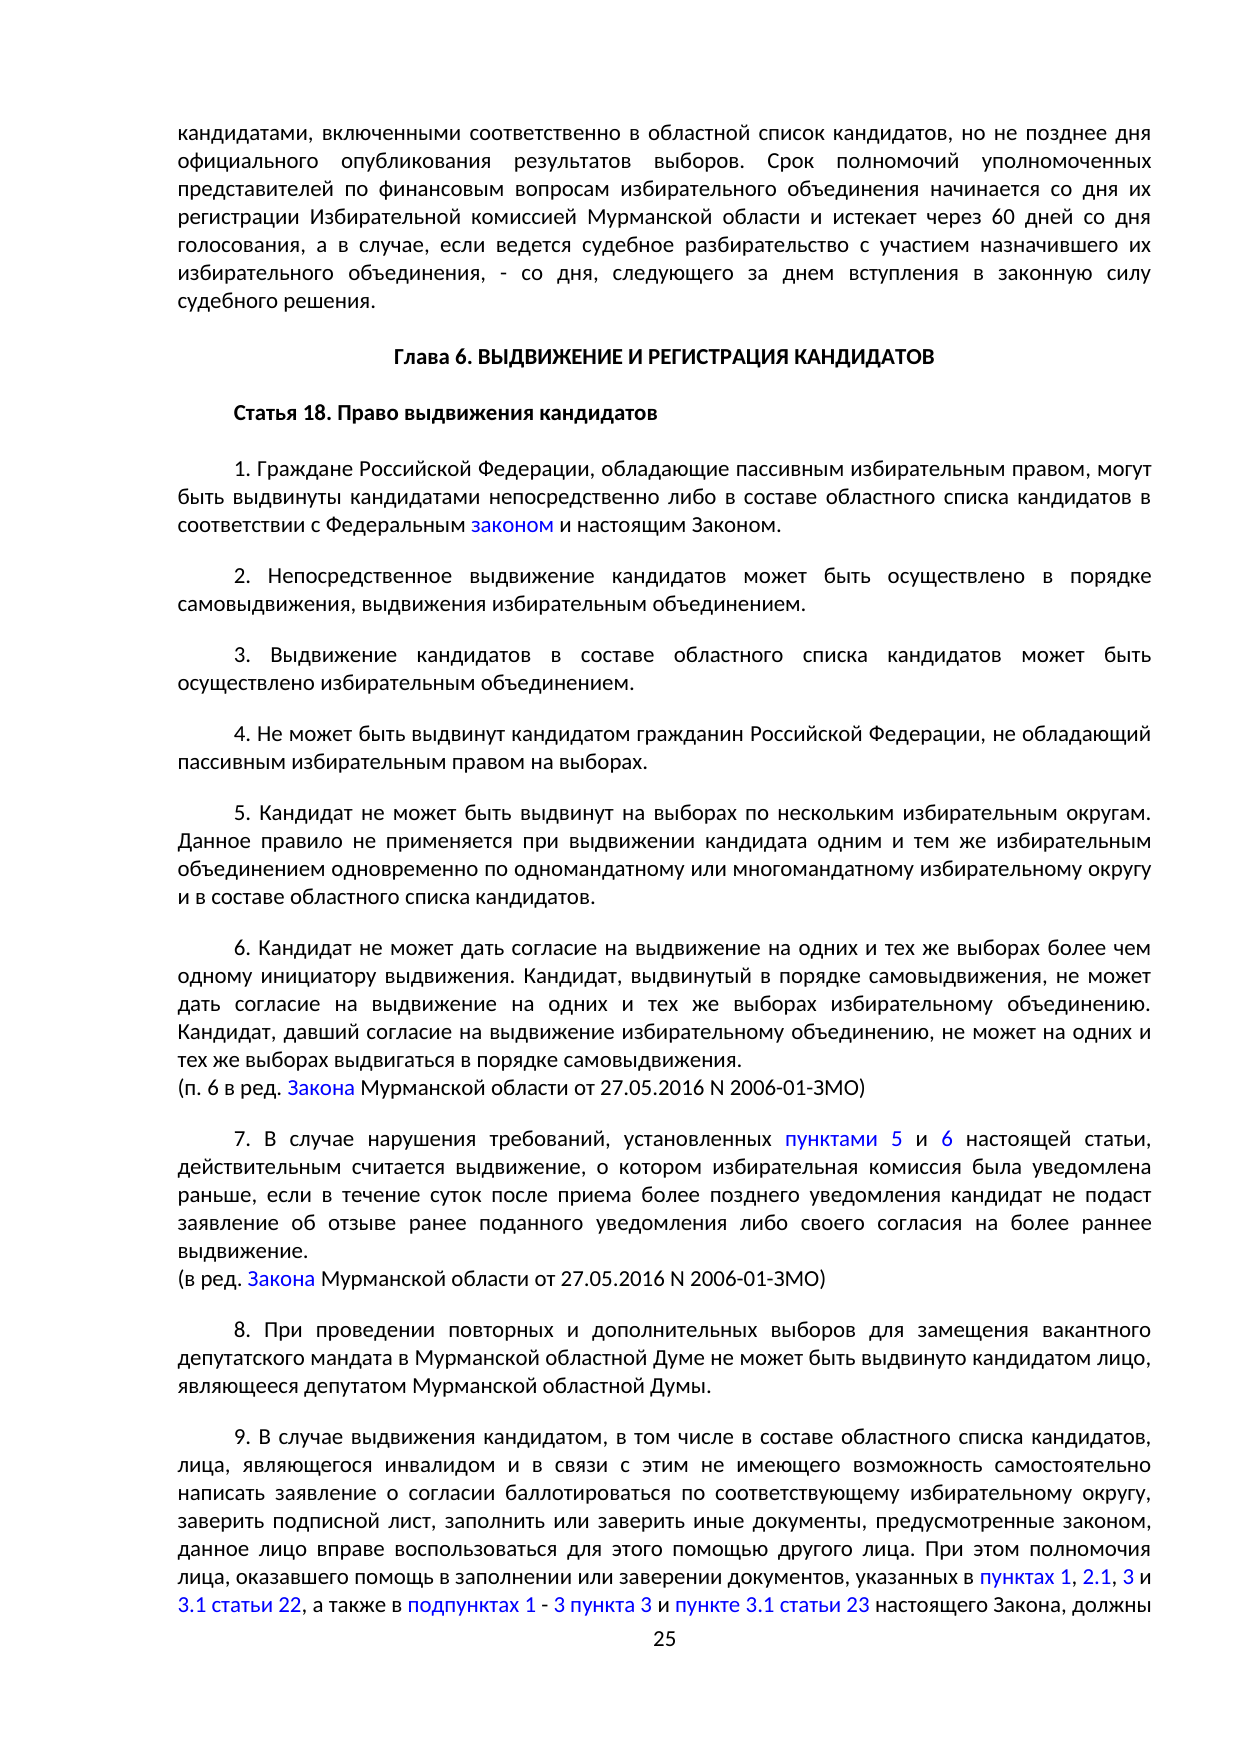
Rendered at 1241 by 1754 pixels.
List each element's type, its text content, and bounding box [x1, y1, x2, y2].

text 2. Непосредственное выдвижение кандидатов может быть осуществлено в порядке самовыдвижения, выдвижения избирательным объединением. [177, 561, 1152, 617]
text 1. Граждане Российской Федерации, обладающие пассивным избирательным правом, могут быть выдвинуты кандидатами непосредственно либо в составе областного списка кандидатов в соответствии с Федеральным законом и настоящим Законом. [177, 454, 1152, 538]
title Статья 18. Право выдвижения кандидатов [177, 398, 1152, 426]
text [177, 118, 1152, 314]
text 6. Кандидат не может дать согласие на выдвижение на одних и тех же выборах более чем одному инициатору выдвижения. Кандидат, выдвинутый в порядке самовыдвижения, не может дать согласие на выдвижение на одних и тех же выборах избирательному объединению. Кандидат, давший согласие на выдвижение избирательному объединению, не может на одних и тех же выборах выдвигаться в порядке самовыдвижения. [177, 933, 1152, 1073]
text 7. В случае нарушения требований, установленных пунктами 5 и 6 настоящей статьи, действительным считается выдвижение, о котором избирательная комиссия была уведомлена раньше, если в течение суток после приема более позднего уведомления кандидат не подаст заявление об отзыве ранее поданного уведомления либо своего согласия на более раннее выдвижение. [177, 1124, 1152, 1264]
text 3. Выдвижение кандидатов в составе областного списка кандидатов может быть осуществлено избирательным объединением. [177, 640, 1152, 696]
text 5. Кандидат не может быть выдвинут на выборах по нескольким избирательным округам. Данное правило не применяется при выдвижении кандидата одним и тем же избирательным объединением одновременно по одномандатному или многомандатному избирательному округу и в составе областного списка кандидатов. [177, 798, 1152, 910]
text 4. Не может быть выдвинут кандидатом гражданин Российской Федерации, не обладающий пассивным избирательным правом на выборах. [177, 719, 1152, 775]
text (п. 6 в ред. Закона Мурманской области от 27.05.2016 N 2006-01-ЗМО) [177, 1073, 1152, 1101]
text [177, 1422, 1152, 1618]
text 8. При проведении повторных и дополнительных выборов для замещения вакантного депутатского мандата в Мурманской областной Думе не может быть выдвинуто кандидатом лицо, являющееся депутатом Мурманской областной Думы. [177, 1315, 1152, 1399]
title Глава 6. ВЫДВИЖЕНИЕ И РЕГИСТРАЦИЯ КАНДИДАТОВ [177, 342, 1152, 370]
text (в ред. Закона Мурманской области от 27.05.2016 N 2006-01-ЗМО) [177, 1264, 1152, 1292]
